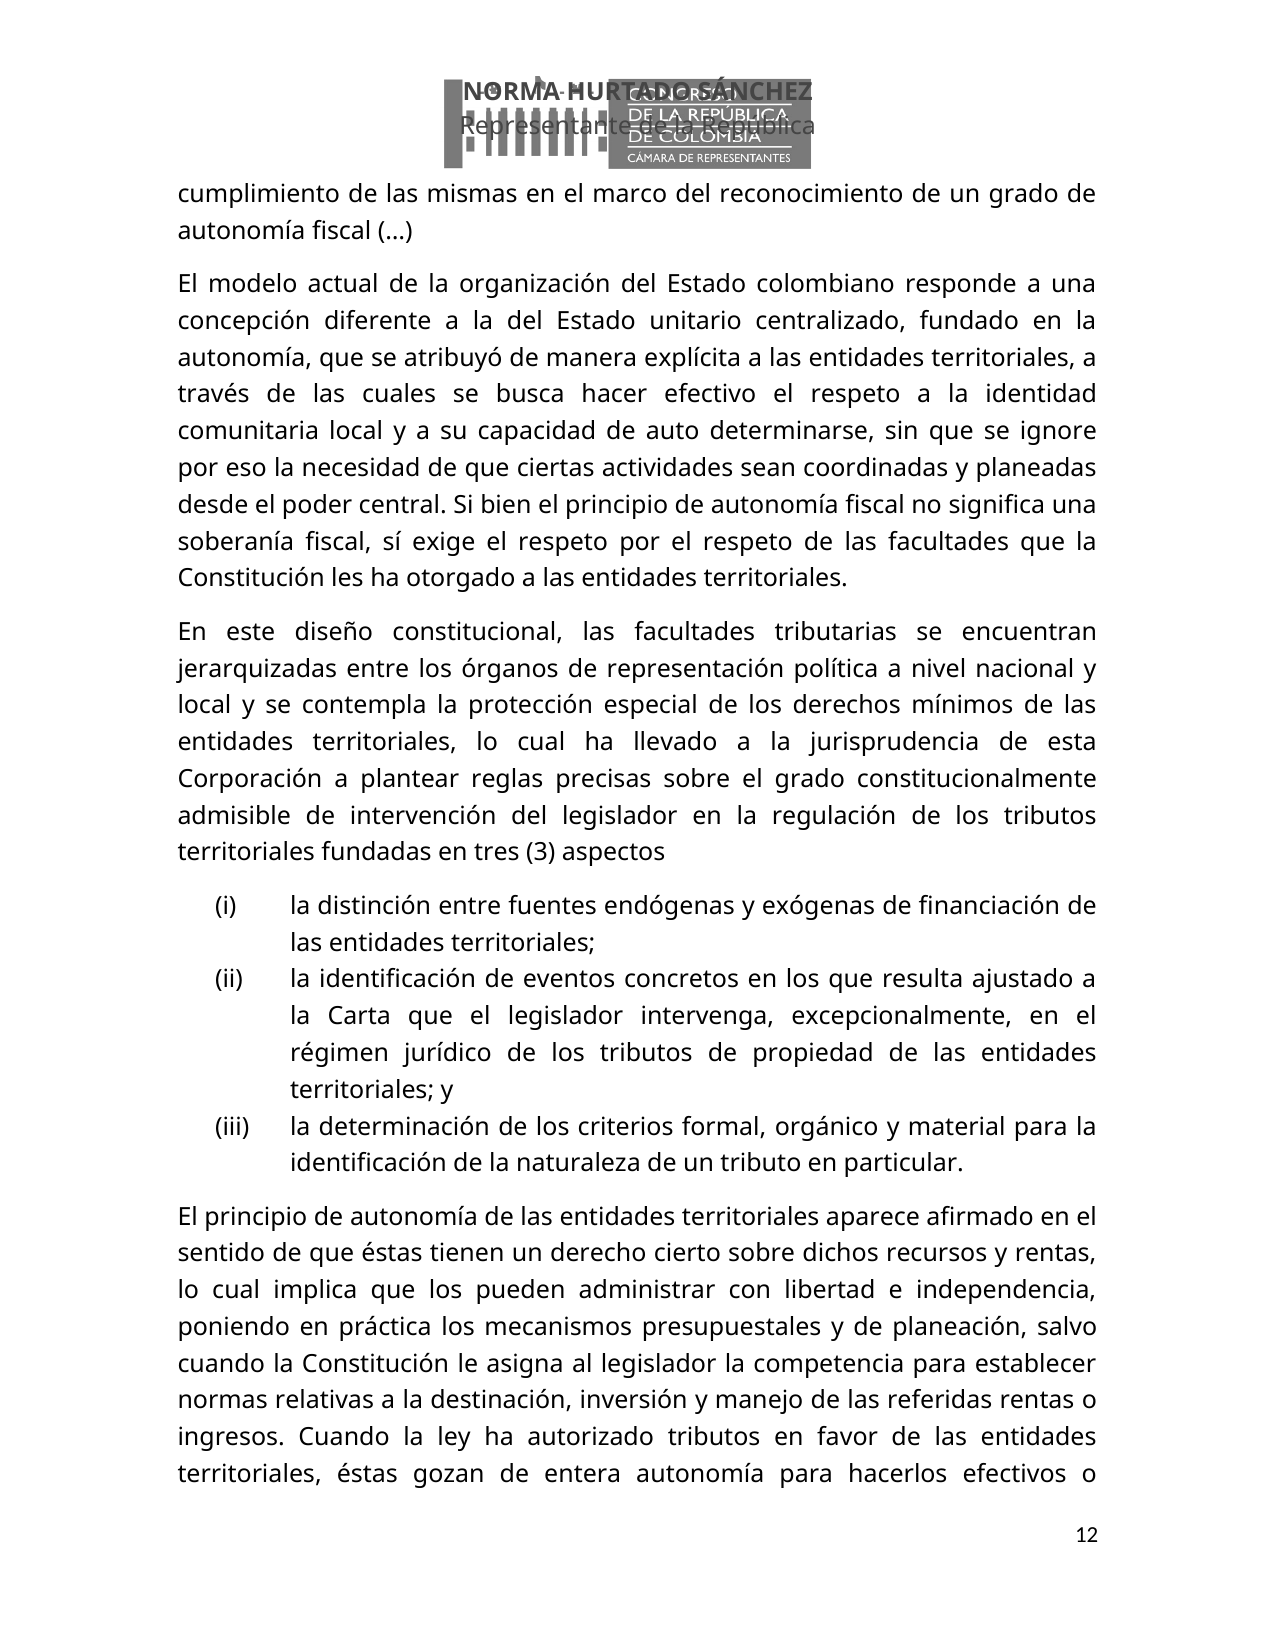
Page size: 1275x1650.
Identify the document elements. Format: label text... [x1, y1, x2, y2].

text El modelo actual de la organización del Estado colombiano responde a una concepción diferente a la del Estado unitario centralizado, fundado en la autonomía, que se atribuyó de manera explícita a las entidades territoriales, a través de las cuales se busca hacer efectivo el respeto a la identidad comunitaria local y a su capacidad de auto determinarse, sin que se ignore por eso la necesidad de que ciertas actividades sean coordinadas y planeadas desde el poder central. Si bien el principio de autonomía fiscal no significa una soberanía fiscal, sí exige el respeto por el respeto de las facultades que la Constitución les ha otorgado a las entidades territoriales. [177, 266, 1098, 594]
list la distinción entre fuentes endógenas y exógenas de financiación de las entidades territoriales; [215, 887, 1098, 958]
list la identificación de eventos concretos en los que resulta ajustado a la Carta que el legislador intervenga, excepcionalmente, en el régimen jurídico de los tributos de propiedad de las entidades territoriales; y [215, 961, 1098, 1105]
list la determinación de los criterios formal, orgánico y material para la identificación de la naturaleza de un tributo en particular. [215, 1108, 1098, 1179]
picture [439, 76, 813, 170]
text En este diseño constitucional, las facultades tributarias se encuentran jerarquizadas entre los órganos de representación política a nivel nacional y local y se contempla la protección especial de los derechos mínimos de las entidades territoriales, lo cual ha llevado a la jurisprudencia de esta Corporación a plantear reglas precisas sobre el grado constitucionalmente admisible de intervención del legislador en la regulación de los tributos territoriales fundadas en tres (3) aspectos [177, 613, 1098, 868]
